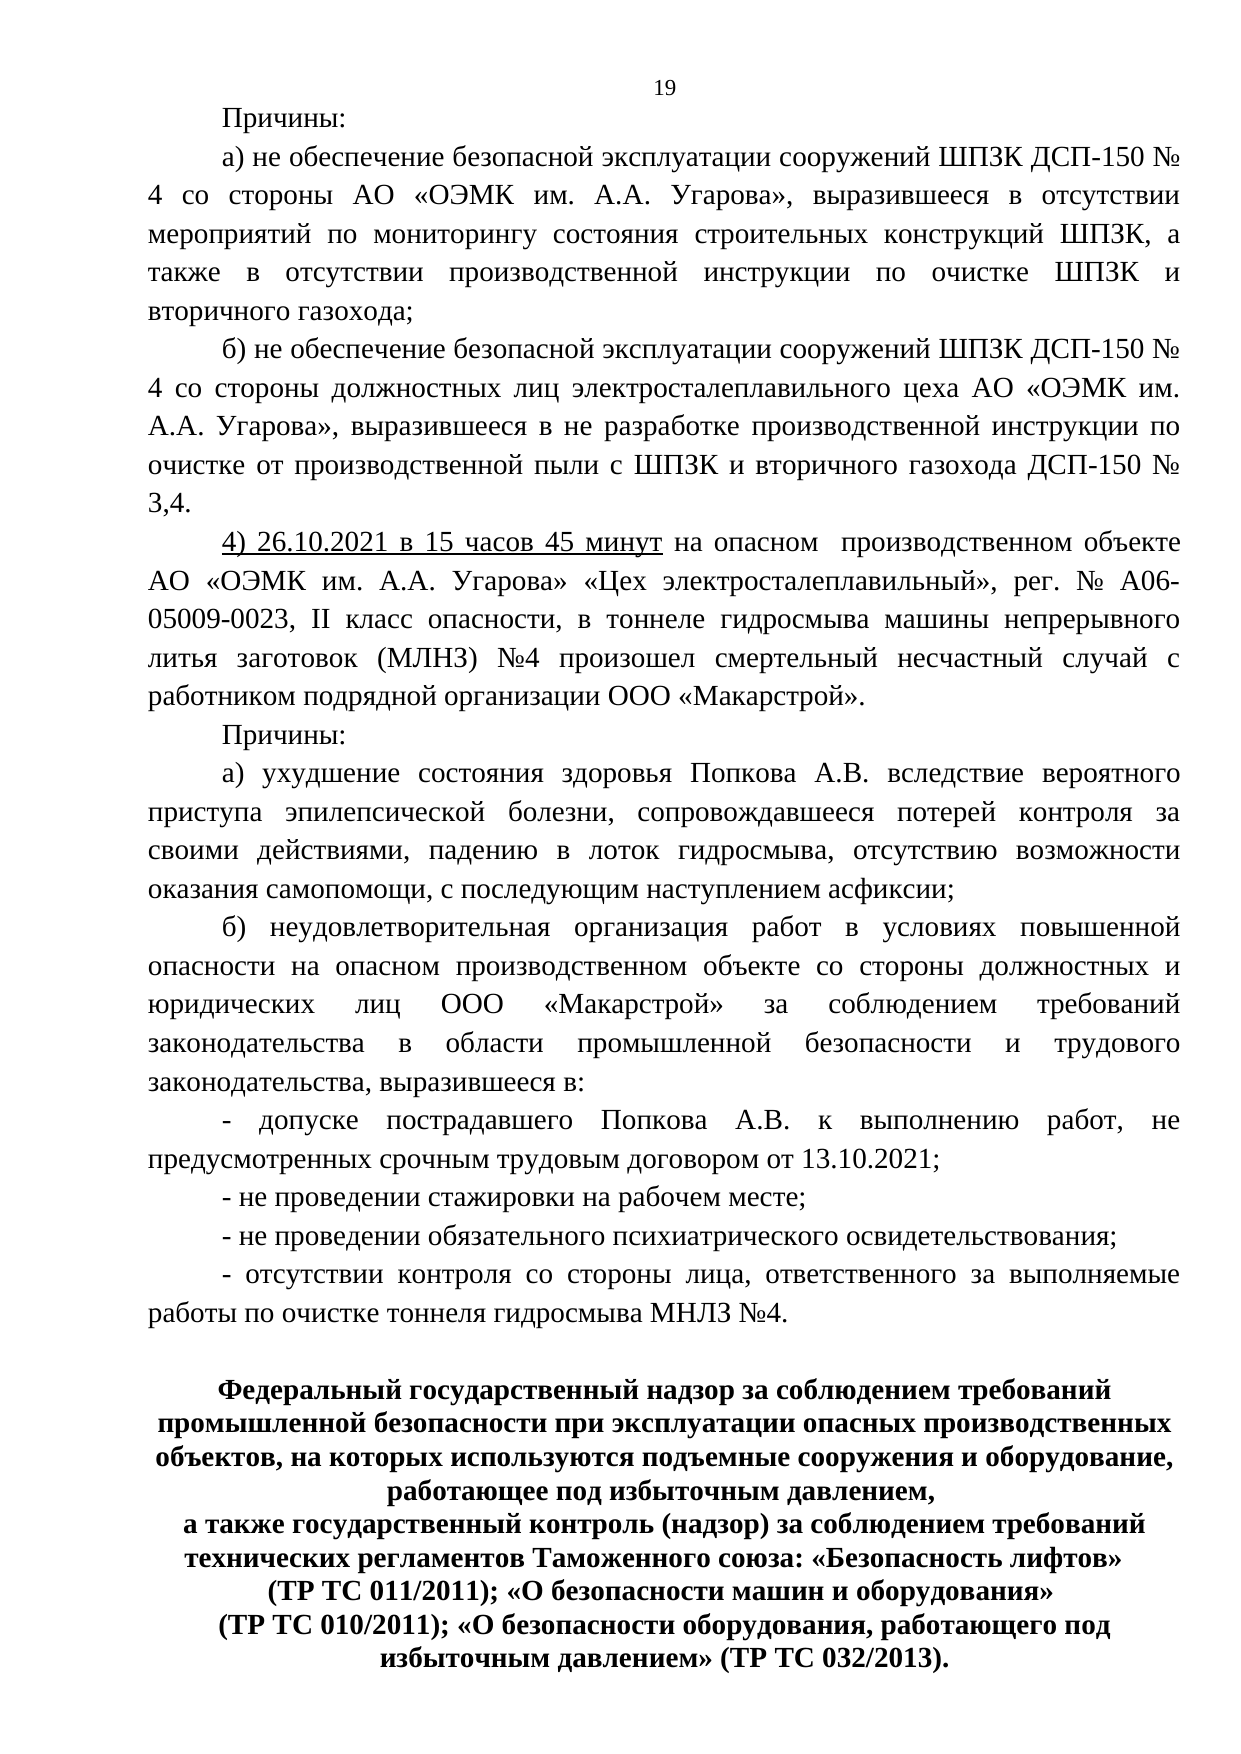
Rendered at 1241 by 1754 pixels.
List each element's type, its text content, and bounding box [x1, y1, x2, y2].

text а) ухудшение состояния здоровья Попкова А.В. вследствие вероятного приступа эпилепсической болезни, сопровождавшееся потерей контроля за своими действиями, падению в лоток гидросмыва, отсутствию возможности оказания самопомощи, с последующим наступлением асфиксии; [148, 755, 1181, 904]
text - не проведении обязательного психиатрического освидетельствования; [148, 1218, 1181, 1251]
text Причины: [148, 100, 1181, 134]
text 4) 26.10.2021 в 15 часов 45 минут на опасном производственном объекте АО «ОЭМК им. А.А. Угарова» «Цех электросталеплавильный», рег. № А06-05009-0023, II класс опасности, в тоннеле гидросмыва машины непрерывного литья заготовок (МЛНЗ) №4 произошел смертельный несчастный случай с работником подрядной организации ООО «Макарстрой». [148, 524, 1181, 712]
text - допуске пострадавшего Попкова А.В. к выполнению работ, не предусмотренных срочным трудовым договором от 13.10.2021; [148, 1102, 1181, 1174]
text - не проведении стажировки на рабочем месте; [148, 1179, 1181, 1213]
text - отсутствии контроля со стороны лица, ответственного за выполняемые работы по очистке тоннеля гидросмыва МНЛЗ №4. [148, 1256, 1181, 1328]
text Причины: [148, 717, 1181, 750]
text б) не обеспечение безопасной эксплуатации сооружений ШПЗК ДСП-150 № 4 со стороны должностных лиц электросталеплавильного цеха АО «ОЭМК им. А.А. Угарова», выразившееся в не разработке производственной инструкции по очистке от производственной пыли с ШПЗК и вторичного газохода ДСП-150 № 3,4. [148, 331, 1181, 519]
text а) не обеспечение безопасной эксплуатации сооружений ШПЗК ДСП-150 № 4 со стороны АО «ОЭМК им. А.А. Угарова», выразившееся в отсутствии мероприятий по мониторингу состояния строительных конструкций ШПЗК, а также в отсутствии производственной инструкции по очистке ШПЗК и вторичного газохода; [148, 139, 1181, 326]
text б) неудовлетворительная организация работ в условиях повышенной опасности на опасном производственном объекте со стороны должностных и юридических лиц ООО «Макарстрой» за соблюдением требований законодательства в области промышленной безопасности и трудового законодательства, выразившееся в: [148, 909, 1181, 1097]
text Федеральный государственный надзор за соблюдением требований промышленной безопасности при эксплуатации опасных производственных объектов, на которых используются подъемные сооружения и оборудование, работающее под избыточным давлением, а также государственный контроль (надзор) за соблюдением требований технических регламентов Таможенного союза: «Безопасность лифтов» (ТР ТС 011/2011); «О безопасности машин и оборудования» (ТР ТС 010/2011); «О безопасности оборудования, работающего под избыточным давлением» (ТР ТС 032/2013). [148, 1372, 1181, 1674]
